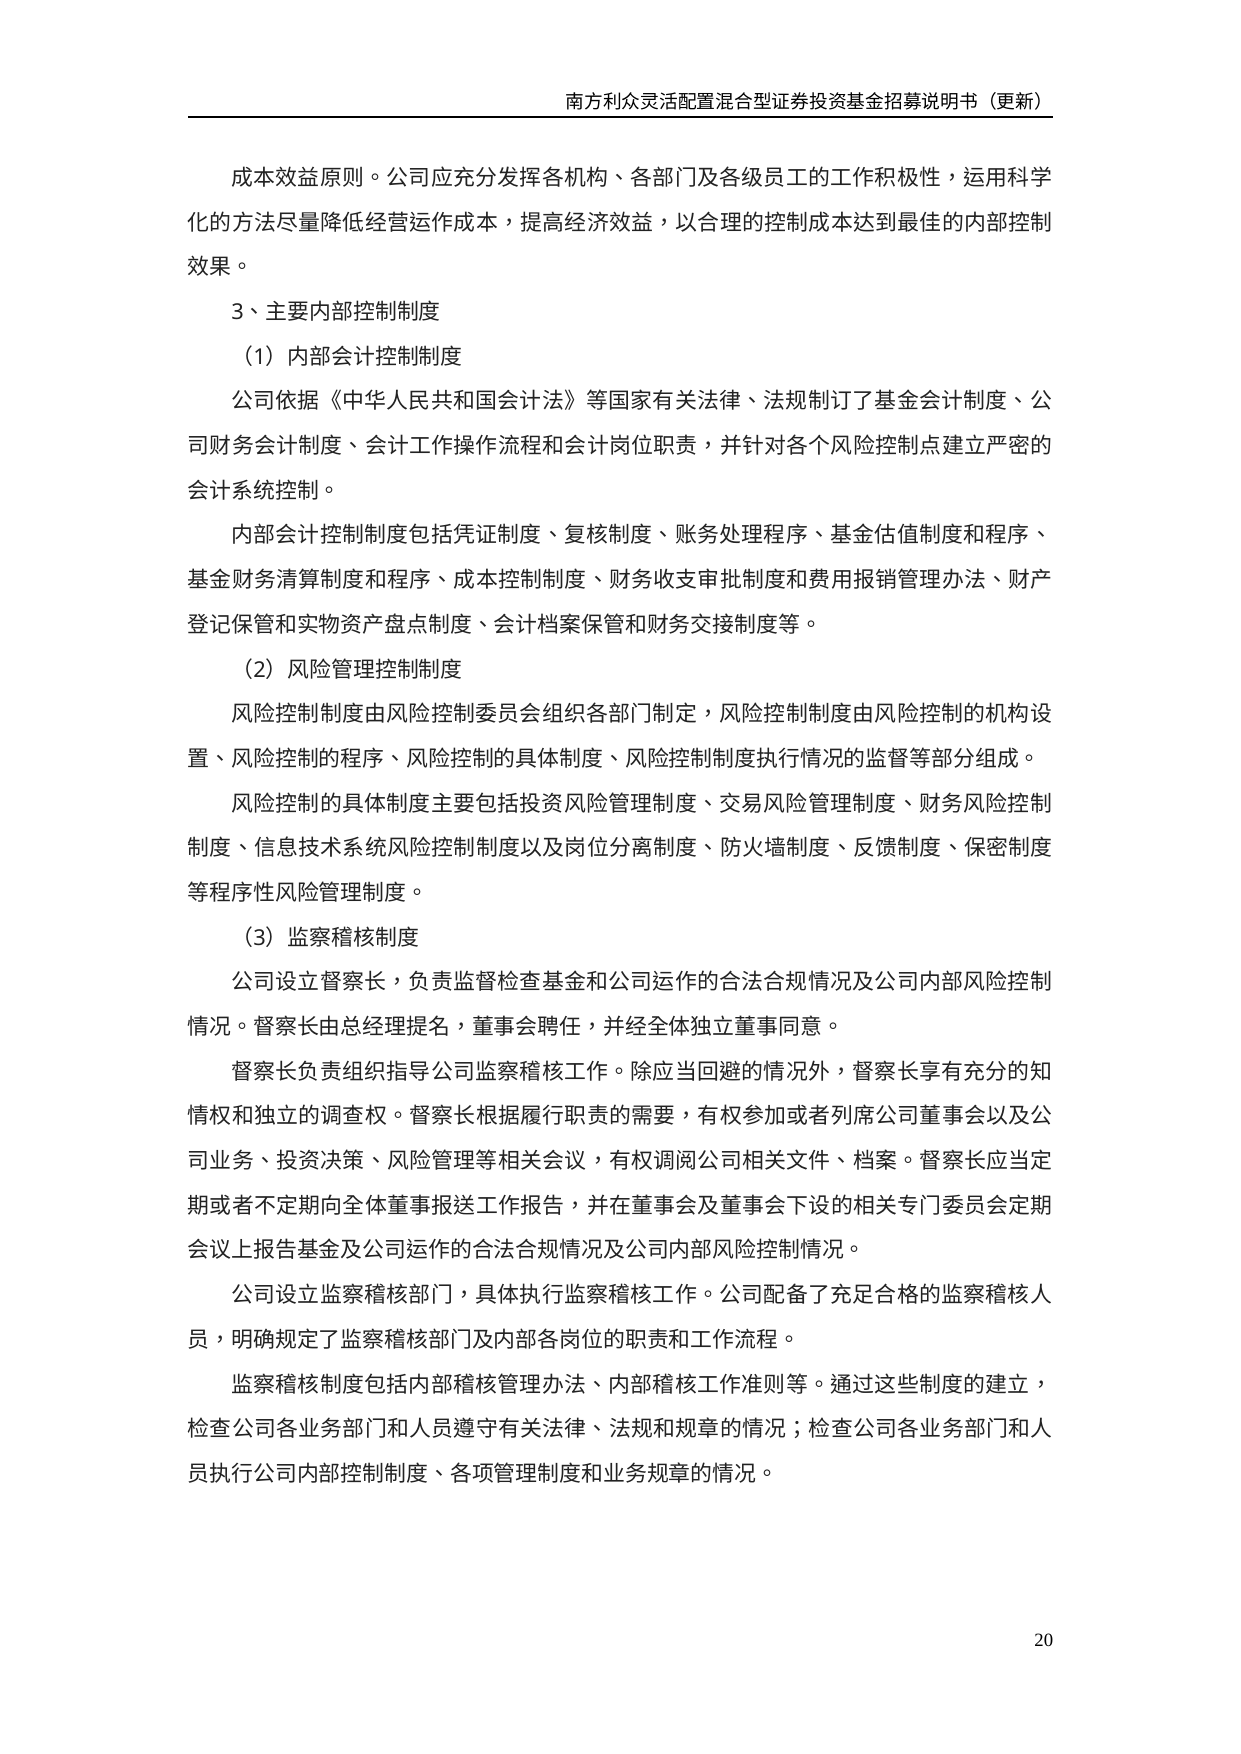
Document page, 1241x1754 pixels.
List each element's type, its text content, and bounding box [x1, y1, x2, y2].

text 成本效益原则。公司应充分发挥各机构、各部门及各级员工的工作积极性，运用科学化的方法尽量降低经营运作成本，提高经济效益，以合理的控制成本达到最佳的内部控制效果。 [187, 162, 1053, 281]
text 风险控制的具体制度主要包括投资风险管理制度、交易风险管理制度、财务风险控制制度、信息技术系统风险控制制度以及岗位分离制度、防火墙制度、反馈制度、保密制度等程序性风险管理制度。 [187, 788, 1053, 907]
text （3）监察稽核制度 [187, 922, 1053, 951]
text 3、主要内部控制制度 [187, 296, 1053, 326]
text 公司依据《中华人民共和国会计法》等国家有关法律、法规制订了基金会计制度、公司财务会计制度、会计工作操作流程和会计岗位职责，并针对各个风险控制点建立严密的会计系统控制。 [187, 385, 1053, 504]
text 监察稽核制度包括内部稽核管理办法、内部稽核工作准则等。通过这些制度的建立，检查公司各业务部门和人员遵守有关法律、法规和规章的情况；检查公司各业务部门和人员执行公司内部控制制度、各项管理制度和业务规章的情况。 [187, 1368, 1053, 1488]
text （1）内部会计控制制度 [187, 341, 1053, 371]
text 督察长负责组织指导公司监察稽核工作。除应当回避的情况外，督察长享有充分的知情权和独立的调查权。督察长根据履行职责的需要，有权参加或者列席公司董事会以及公司业务、投资决策、风险管理等相关会议，有权调阅公司相关文件、档案。督察长应当定期或者不定期向全体董事报送工作报告，并在董事会及董事会下设的相关专门委员会定期会议上报告基金及公司运作的合法合规情况及公司内部风险控制情况。 [187, 1056, 1053, 1264]
text 风险控制制度由风险控制委员会组织各部门制定，风险控制制度由风险控制的机构设置、风险控制的程序、风险控制的具体制度、风险控制制度执行情况的监督等部分组成。 [187, 698, 1053, 773]
text （2）风险管理控制制度 [187, 653, 1053, 683]
text 内部会计控制制度包括凭证制度、复核制度、账务处理程序、基金估值制度和程序、基金财务清算制度和程序、成本控制制度、财务收支审批制度和费用报销管理办法、财产登记保管和实物资产盘点制度、会计档案保管和财务交接制度等。 [187, 519, 1053, 639]
text 公司设立监察稽核部门，具体执行监察稽核工作。公司配备了充足合格的监察稽核人员，明确规定了监察稽核部门及内部各岗位的职责和工作流程。 [187, 1279, 1053, 1354]
text 公司设立督察长，负责监督检查基金和公司运作的合法合规情况及公司内部风险控制情况。督察长由总经理提名，董事会聘任，并经全体独立董事同意。 [187, 966, 1053, 1041]
